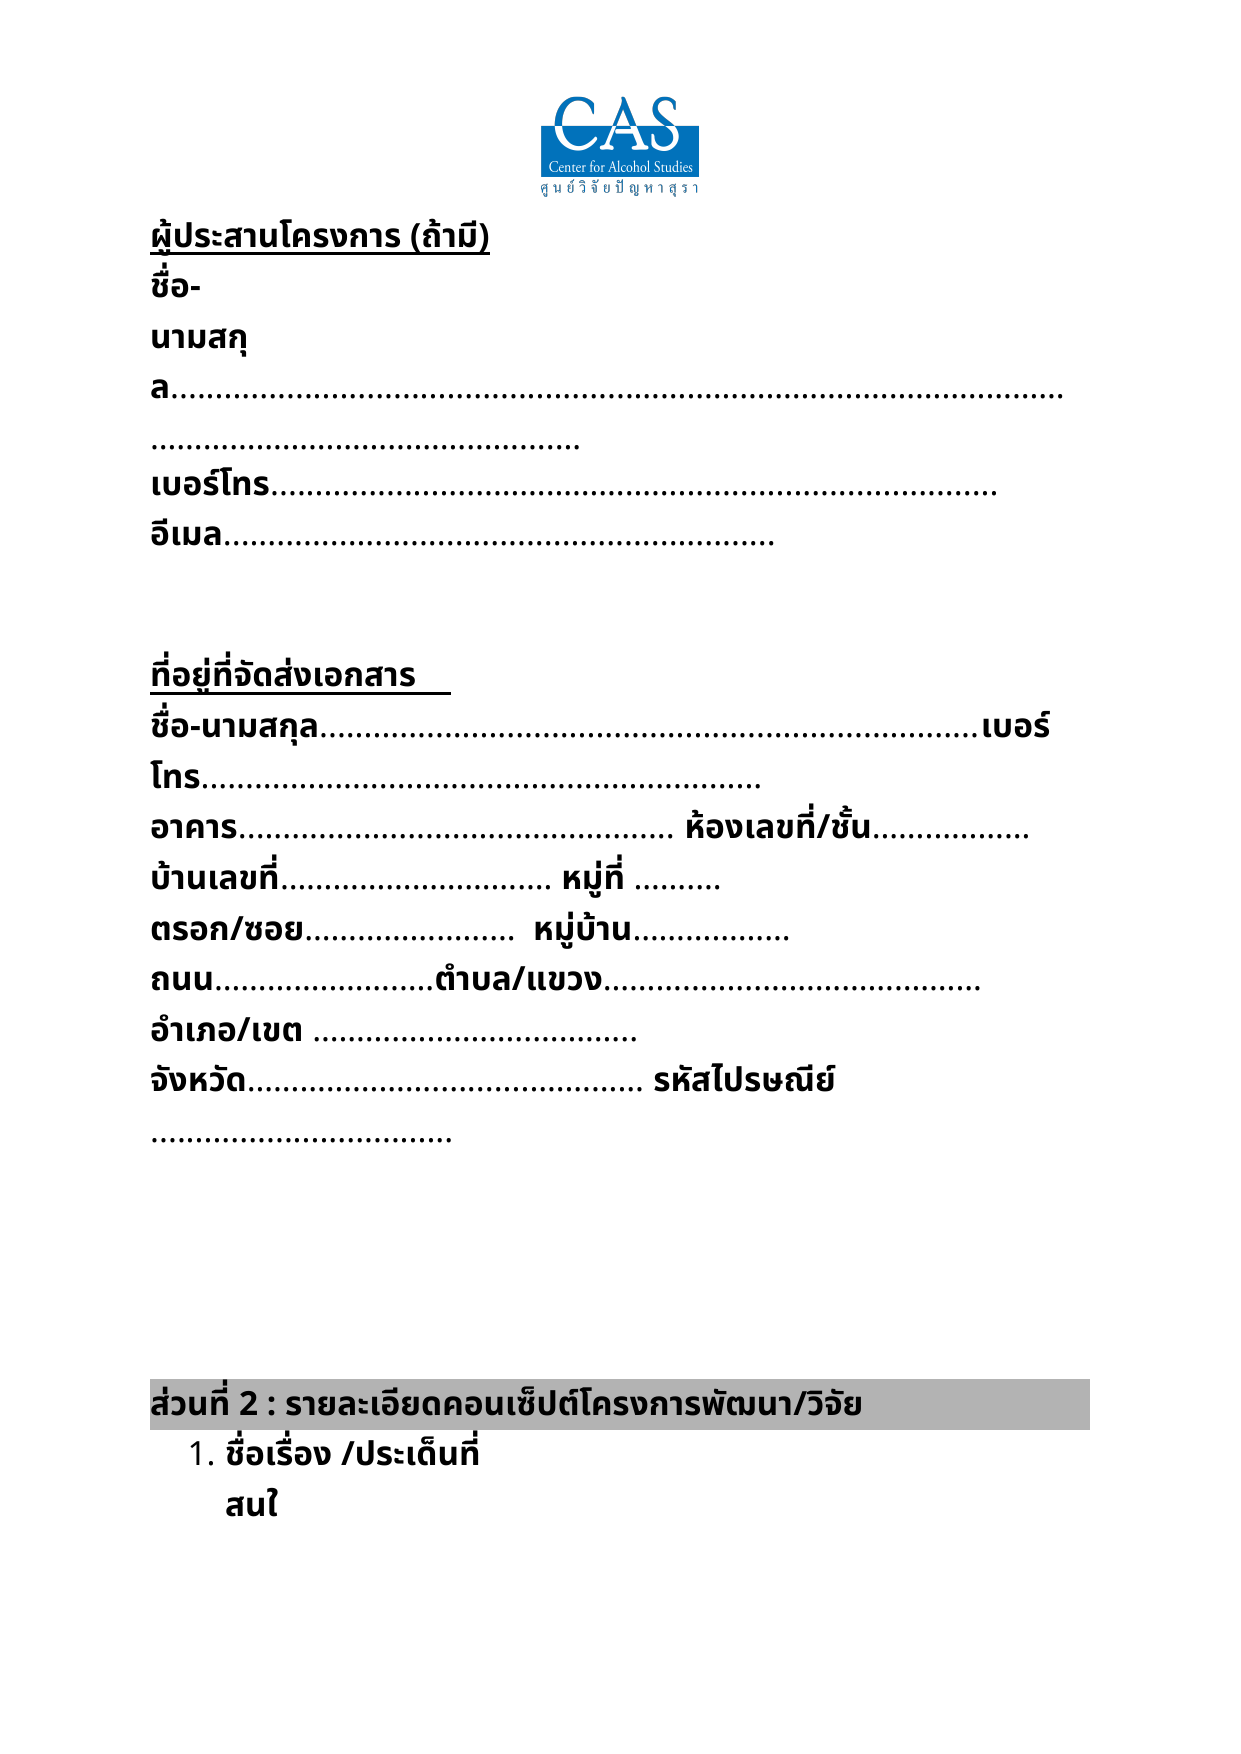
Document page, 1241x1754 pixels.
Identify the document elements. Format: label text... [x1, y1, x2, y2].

text อาคาร................................................. ห้องเลขที่/ชั้น……..….…… บ้านเลขที่……………………….… หมู่ที่ …….… [150, 803, 1090, 904]
text ตรอก/ซอย…………….…..… หมู่บ้าน……………… ถนน…………..……..…ตำบล/แขวง……….........…………….……… อำเภอ/เขต …………..………..….…….. จังหวัด…………………............………... รหัสไปรษณีย์ .................................. [150, 904, 1090, 1152]
text เบอร์โทร.........................………………….................................... อีเมล.............................................................. [150, 459, 1090, 561]
text ที่อยู่ที่จัดส่งเอกสาร [150, 651, 1090, 702]
picture [522, 73, 718, 212]
text ผู้ประสานโครงการ (ถ้ามี) [150, 212, 1090, 262]
text ส่วนที่ 2 : รายละเอียดคอนเซ็ปต์โครงการพัฒนา/วิจัย [150, 1379, 1090, 1430]
text ชื่อ-นามสกุล....................................................……………………..…………..……………………………………………....… [150, 262, 1090, 459]
text ชื่อ-นามสกุล..........................................................................เบอร์โทร............................................................... [150, 702, 1090, 803]
list ชื่อเรื่อง /ประเด็นที่สนใจ................................................................................................................... [187, 1430, 1090, 1531]
